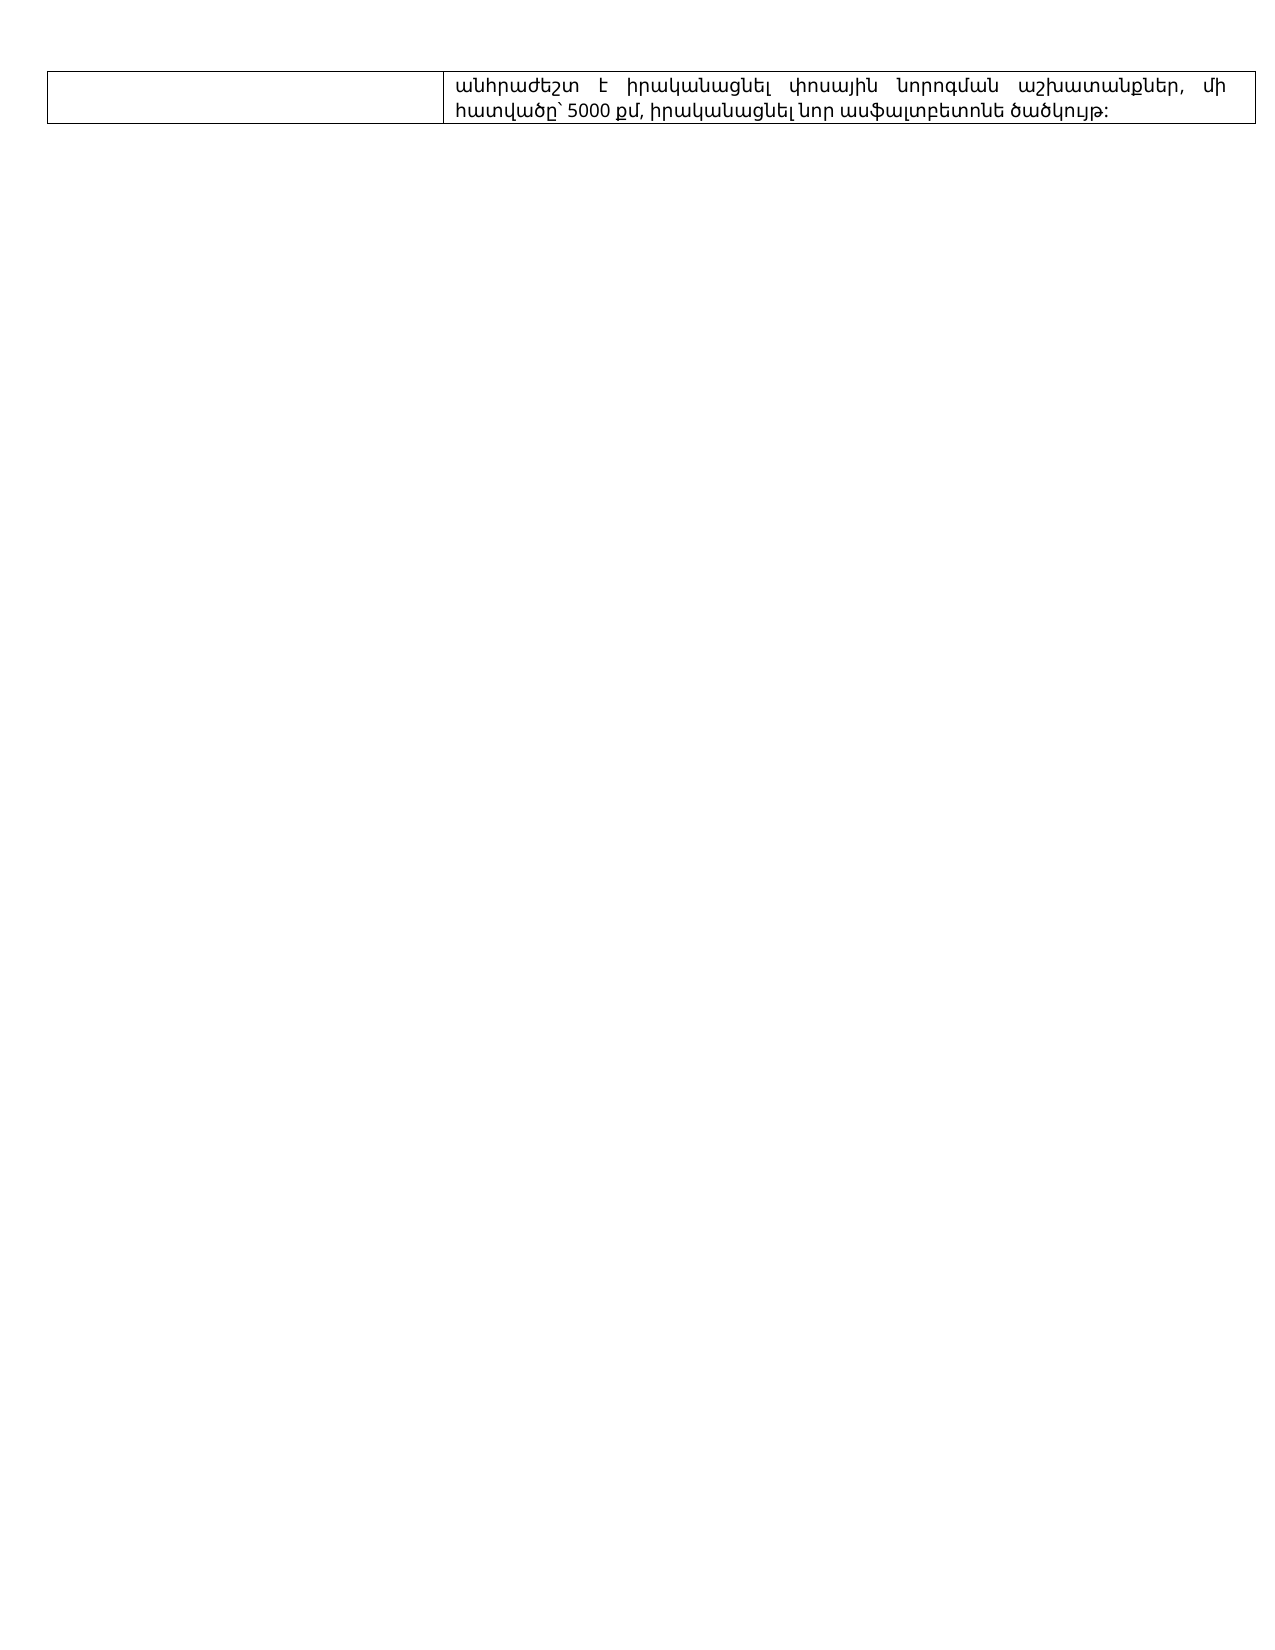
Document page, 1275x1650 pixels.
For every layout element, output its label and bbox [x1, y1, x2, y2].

table_cell [48, 72, 443, 123]
table_cell [444, 72, 1255, 123]
